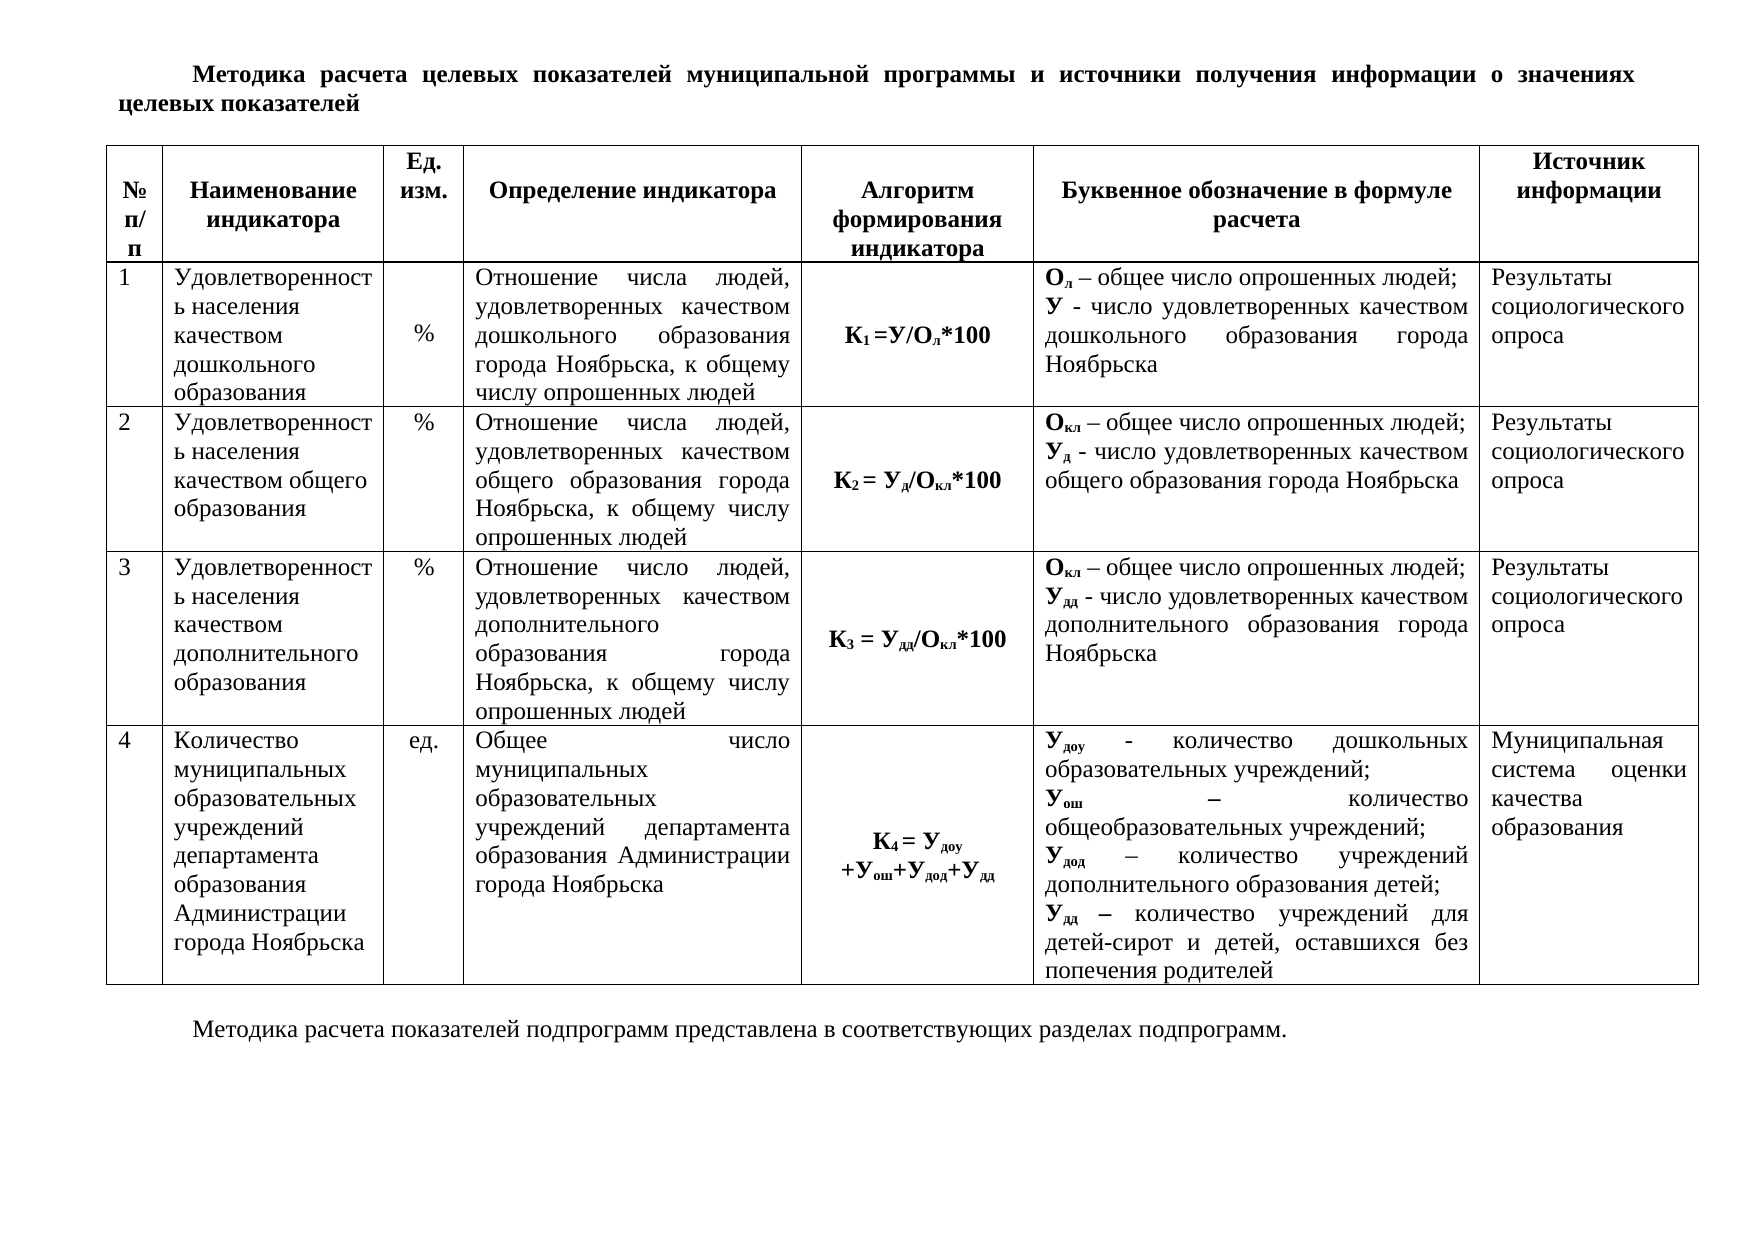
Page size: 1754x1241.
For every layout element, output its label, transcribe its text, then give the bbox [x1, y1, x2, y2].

table_header № п/п [107, 146, 162, 261]
table_header Определение индикатора [464, 146, 801, 261]
table_cell Удоу - количество дошкольных образовательных учреждений; Уош – количество общеобразовательных учреждений; Удод – количество учреждений дополнительного образования детей; Удд – количество учреждений для детей-сирот и детей, оставшихся без попечения родителей [1034, 726, 1479, 984]
table_cell Результаты социологического опроса [1480, 263, 1698, 406]
table_cell К2 = Уд/Окл*100 [802, 407, 1033, 551]
table_header Источник информации [1480, 146, 1698, 261]
table_cell Количество муниципальных образовательных учреждений департамента образования Администрации города Ноябрьска [163, 726, 383, 984]
table_cell К4 = Удоу +Уош+Удод+Удд [802, 726, 1033, 984]
table_header Наименование индикатора [163, 146, 383, 261]
table_cell Отношение число людей, удовлетворенных качеством дополнительного образования города Ноябрьска, к общему числу опрошенных людей [464, 552, 801, 724]
text Методика расчета целевых показателей муниципальной программы и источники получения информации о значениях целевых показателей [118, 59, 1636, 117]
table_cell К1 =У/Ол*100 [802, 263, 1033, 406]
table_cell % [384, 552, 463, 724]
table_cell Отношение числа людей, удовлетворенных качеством дошкольного образования города Ноябрьска, к общему числу опрошенных людей [464, 263, 801, 406]
table_cell Удовлетворенность населения качеством общего образования [163, 407, 383, 551]
table_header Ед. изм. [384, 146, 463, 261]
table_cell 3 [107, 552, 162, 724]
table_cell Отношение числа людей, удовлетворенных качеством общего образования города Ноябрьска, к общему числу опрошенных людей [464, 407, 801, 551]
table_cell К3 = Удд/Окл*100 [802, 552, 1033, 724]
table_header Алгоритм формирования индикатора [802, 146, 1033, 261]
table_cell Окл – общее число опрошенных людей; Уд - число удовлетворенных качеством общего образования города Ноябрьска [1034, 407, 1479, 551]
table_cell Удовлетворенность населения качеством дошкольного образования [163, 263, 383, 406]
table_cell Окл – общее число опрошенных людей; Удд - число удовлетворенных качеством дополнительного образования города Ноябрьска [1034, 552, 1479, 724]
table_cell ед. [384, 726, 463, 984]
table_cell Результаты социологического опроса [1480, 407, 1698, 551]
table_cell Результаты социологического опроса [1480, 552, 1698, 724]
text Методика расчета показателей подпрограмм представлена в соответствующих разделах подпрограмм. [118, 1014, 1636, 1043]
table_cell Муниципальная система оценки качества образования [1480, 726, 1698, 984]
table_cell % [384, 263, 463, 406]
table_cell 1 [107, 263, 162, 406]
table_cell 2 [107, 407, 162, 551]
table_cell 4 [107, 726, 162, 984]
table_cell Ол – общее число опрошенных людей; У - число удовлетворенных качеством дошкольного образования города Ноябрьска [1034, 263, 1479, 406]
table_cell Общее число муниципальных образовательных учреждений департамента образования Администрации города Ноябрьска [464, 726, 801, 984]
table_cell % [384, 407, 463, 551]
table_cell Удовлетворенность населения качеством дополнительного образования [163, 552, 383, 724]
table_header Буквенное обозначение в формуле расчета [1034, 146, 1479, 261]
